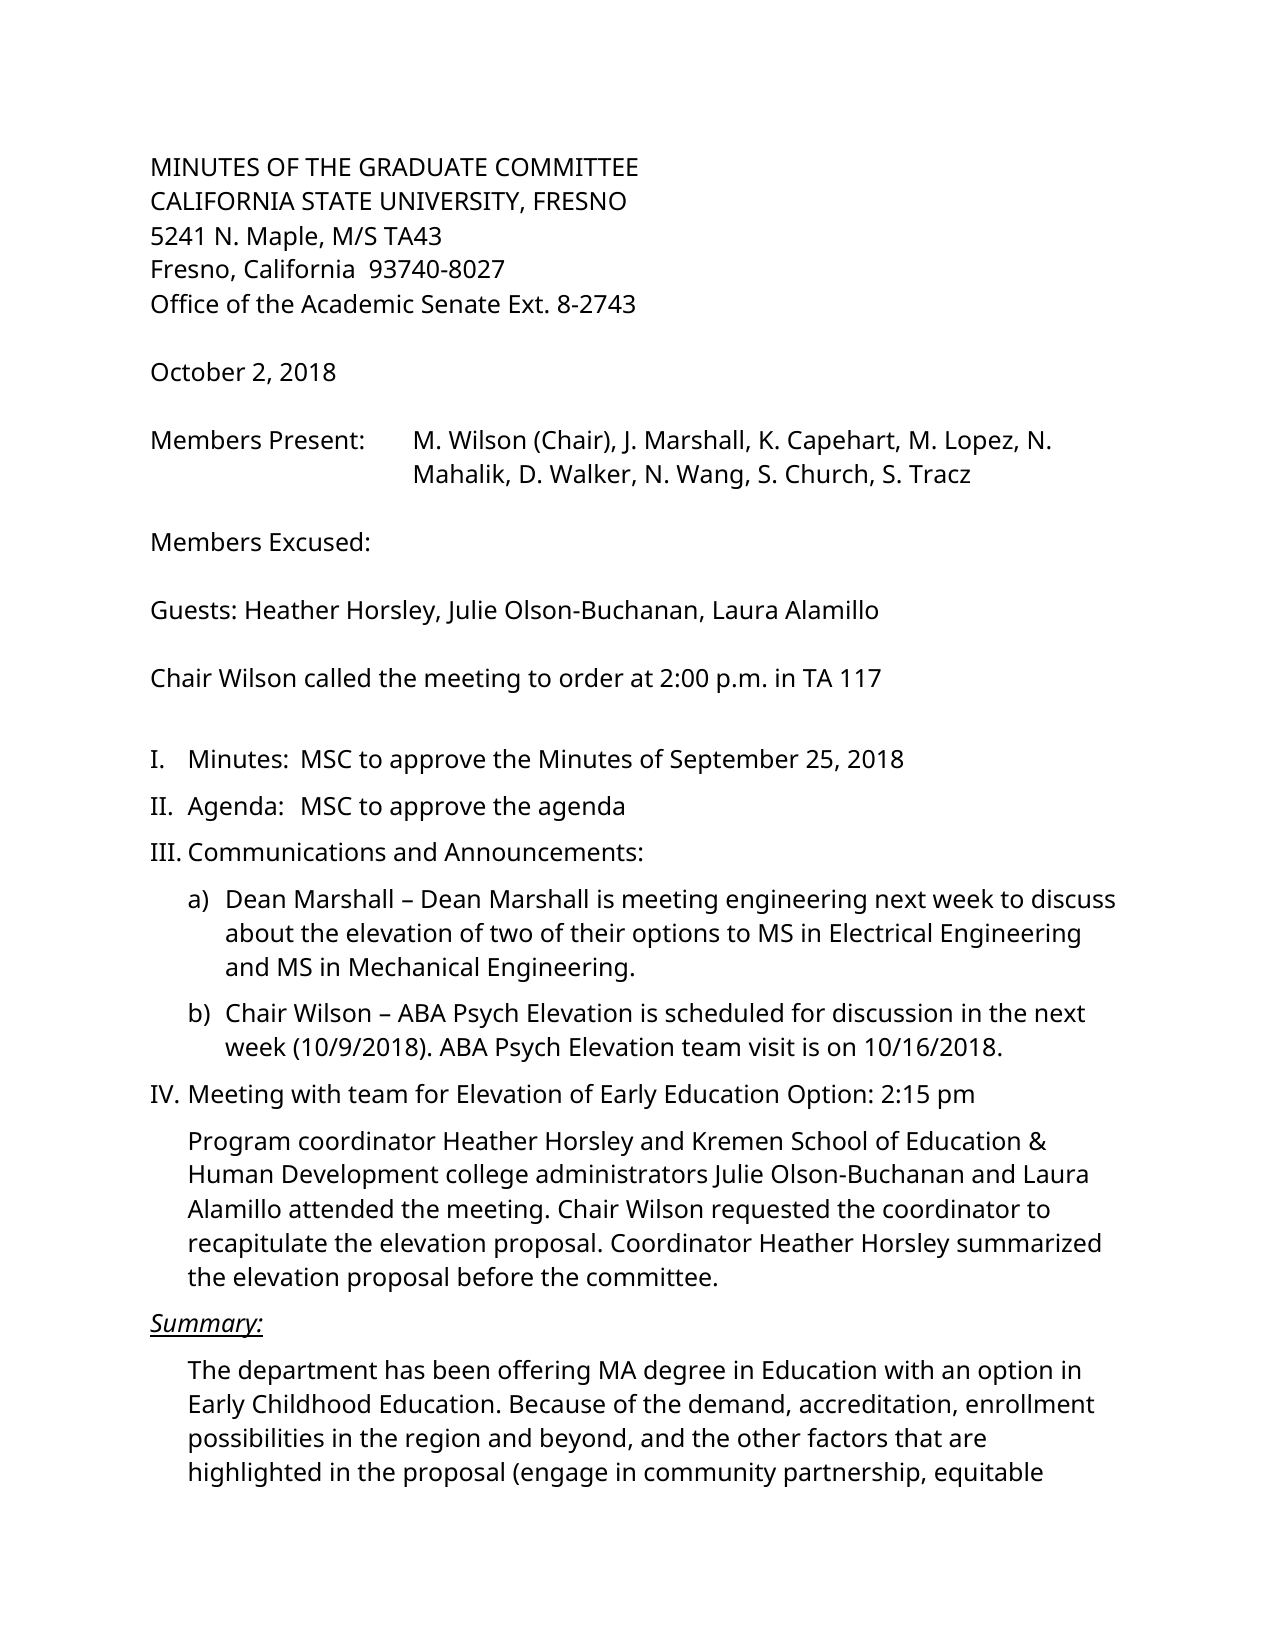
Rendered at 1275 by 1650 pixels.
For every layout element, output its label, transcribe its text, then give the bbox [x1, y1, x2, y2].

list Agenda: MSC to approve the agenda [150, 788, 1125, 822]
text Summary: [150, 1306, 1125, 1340]
text October 2, 2018 [150, 354, 1125, 388]
list Minutes: MSC to approve the Minutes of September 25, 2018 [150, 742, 1125, 776]
text Office of the Academic Senate Ext. 8-2743 [150, 286, 1125, 320]
text Program coordinator Heather Horsley and Kremen School of Education & Human Development college administrators Julie Olson-Buchanan and Laura Alamillo attended the meeting. Chair Wilson requested the coordinator to recapitulate the elevation proposal. Coordinator Heather Horsley summarized the elevation proposal before the committee. [187, 1123, 1125, 1293]
text 5241 N. Maple, M/S TA43 [150, 218, 1125, 252]
list Meeting with team for Elevation of Early Education Option: 2:15 pm [150, 1077, 1125, 1111]
text MINUTES OF THE GRADUATE COMMITTEE [150, 150, 1125, 184]
list Communications and Announcements: [150, 835, 1125, 869]
text Chair Wilson called the meeting to order at 2:00 p.m. in TA 117 [150, 661, 1125, 695]
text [187, 1352, 1125, 1489]
text Guests: Heather Horsley, Julie Olson-Buchanan, Laura Alamillo [150, 593, 1125, 627]
text Members Excused: [150, 525, 1125, 559]
text CALIFORNIA STATE UNIVERSITY, FRESNO [150, 184, 1125, 218]
list Chair Wilson – ABA Psych Elevation is scheduled for discussion in the next week (10/9/2018). ABA Psych Elevation team visit is on 10/16/2018. [187, 996, 1125, 1064]
list Dean Marshall – Dean Marshall is meeting engineering next week to discuss about the elevation of two of their options to MS in Electrical Engineering and MS in Mechanical Engineering. [187, 881, 1125, 983]
text Fresno, California 93740-8027 [150, 252, 1125, 286]
text Members Present: M. Wilson (Chair), J. Marshall, K. Capehart, M. Lopez, N. Mahalik, D. Walker, N. Wang, S. Church, S. Tracz [150, 422, 1125, 491]
